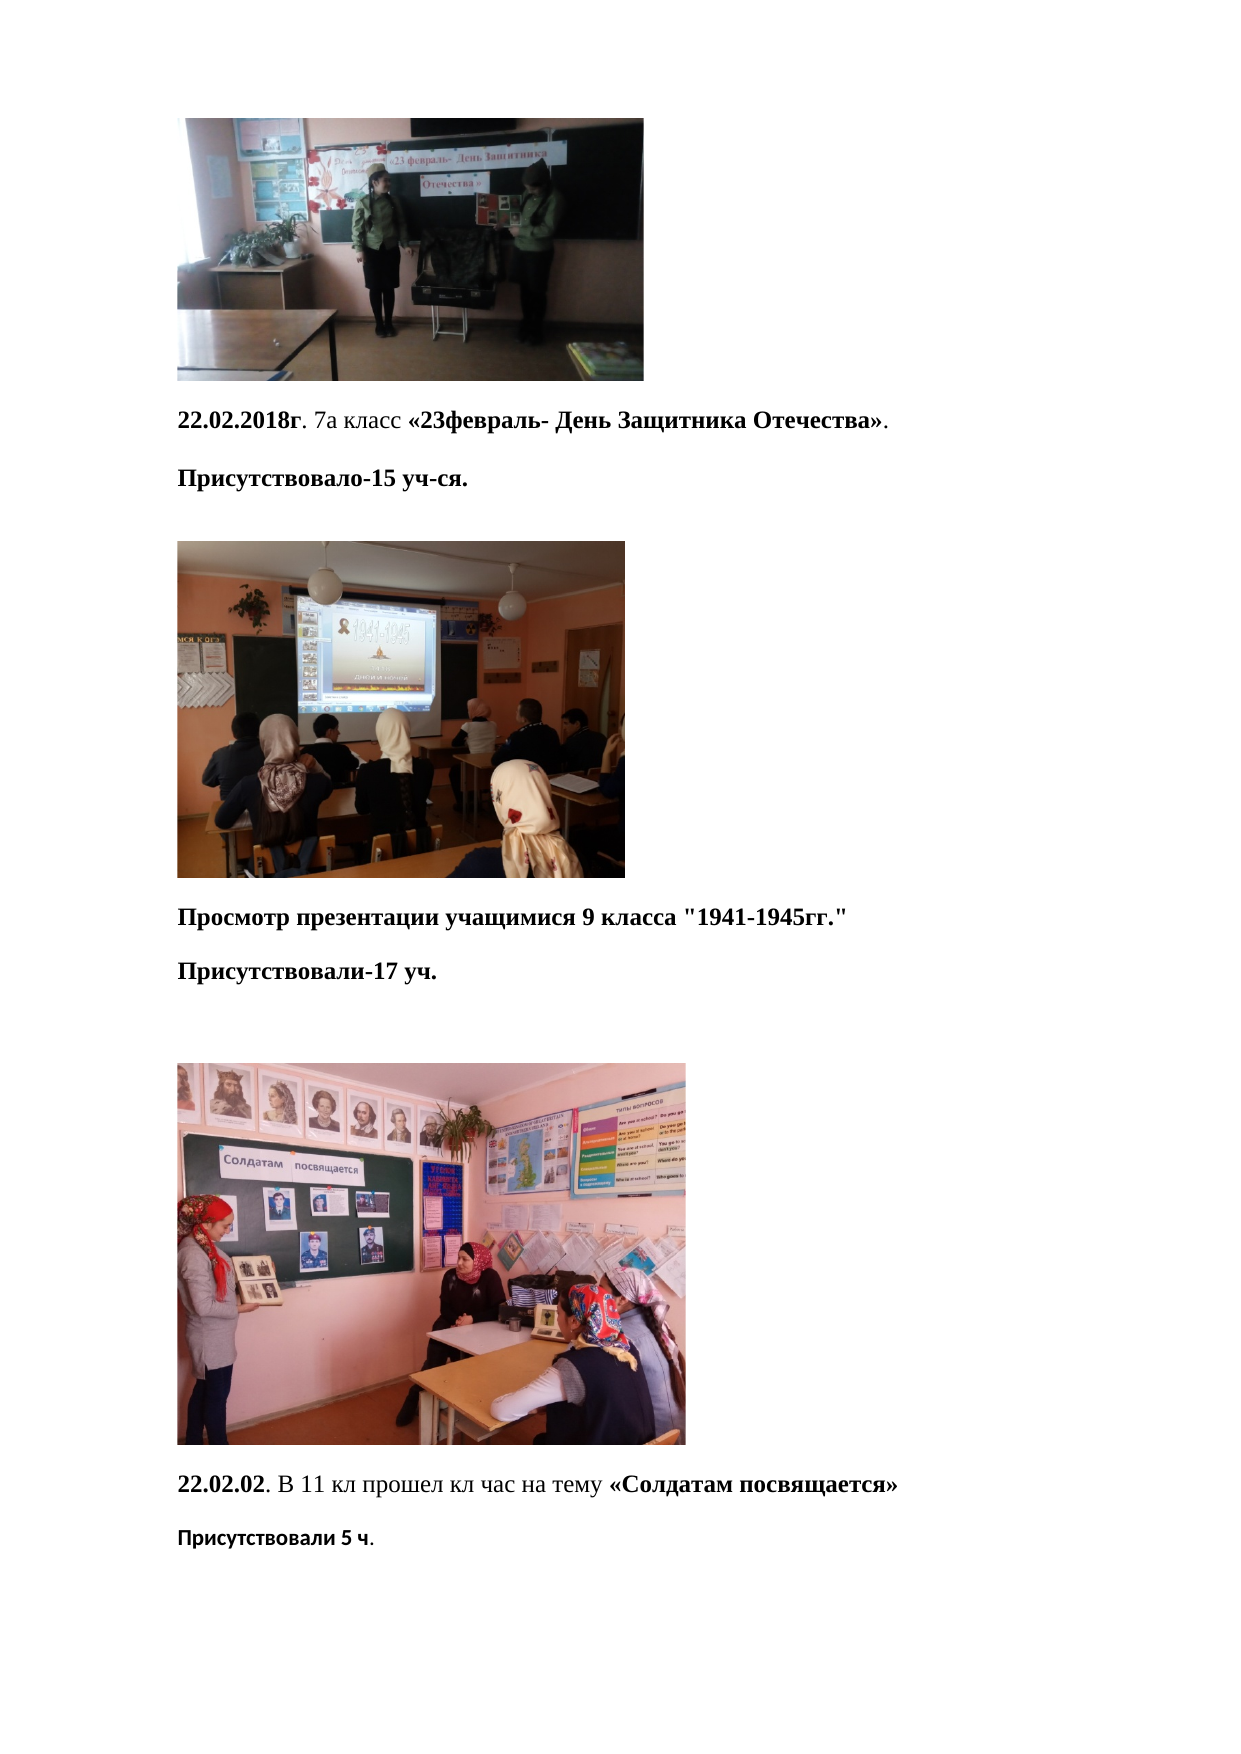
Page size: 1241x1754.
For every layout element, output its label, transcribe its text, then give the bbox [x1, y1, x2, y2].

picture [177, 541, 625, 878]
text 22.02.2018г. 7а класс «23февраль- День Защитника Отечества». Присутствовало-15 уч-ся. [177, 406, 1152, 492]
picture [177, 118, 644, 381]
text Присутствовали-17 уч. [177, 956, 1152, 985]
text Просмотр презентации учащимися 9 класса "1941-1945гг." [177, 902, 1152, 931]
text Присутствовали 5 ч. [177, 1523, 1152, 1551]
picture [177, 1063, 686, 1445]
text 22.02.02. В 11 кл прошел кл час на тему «Солдатам посвящается» [177, 1469, 1152, 1498]
